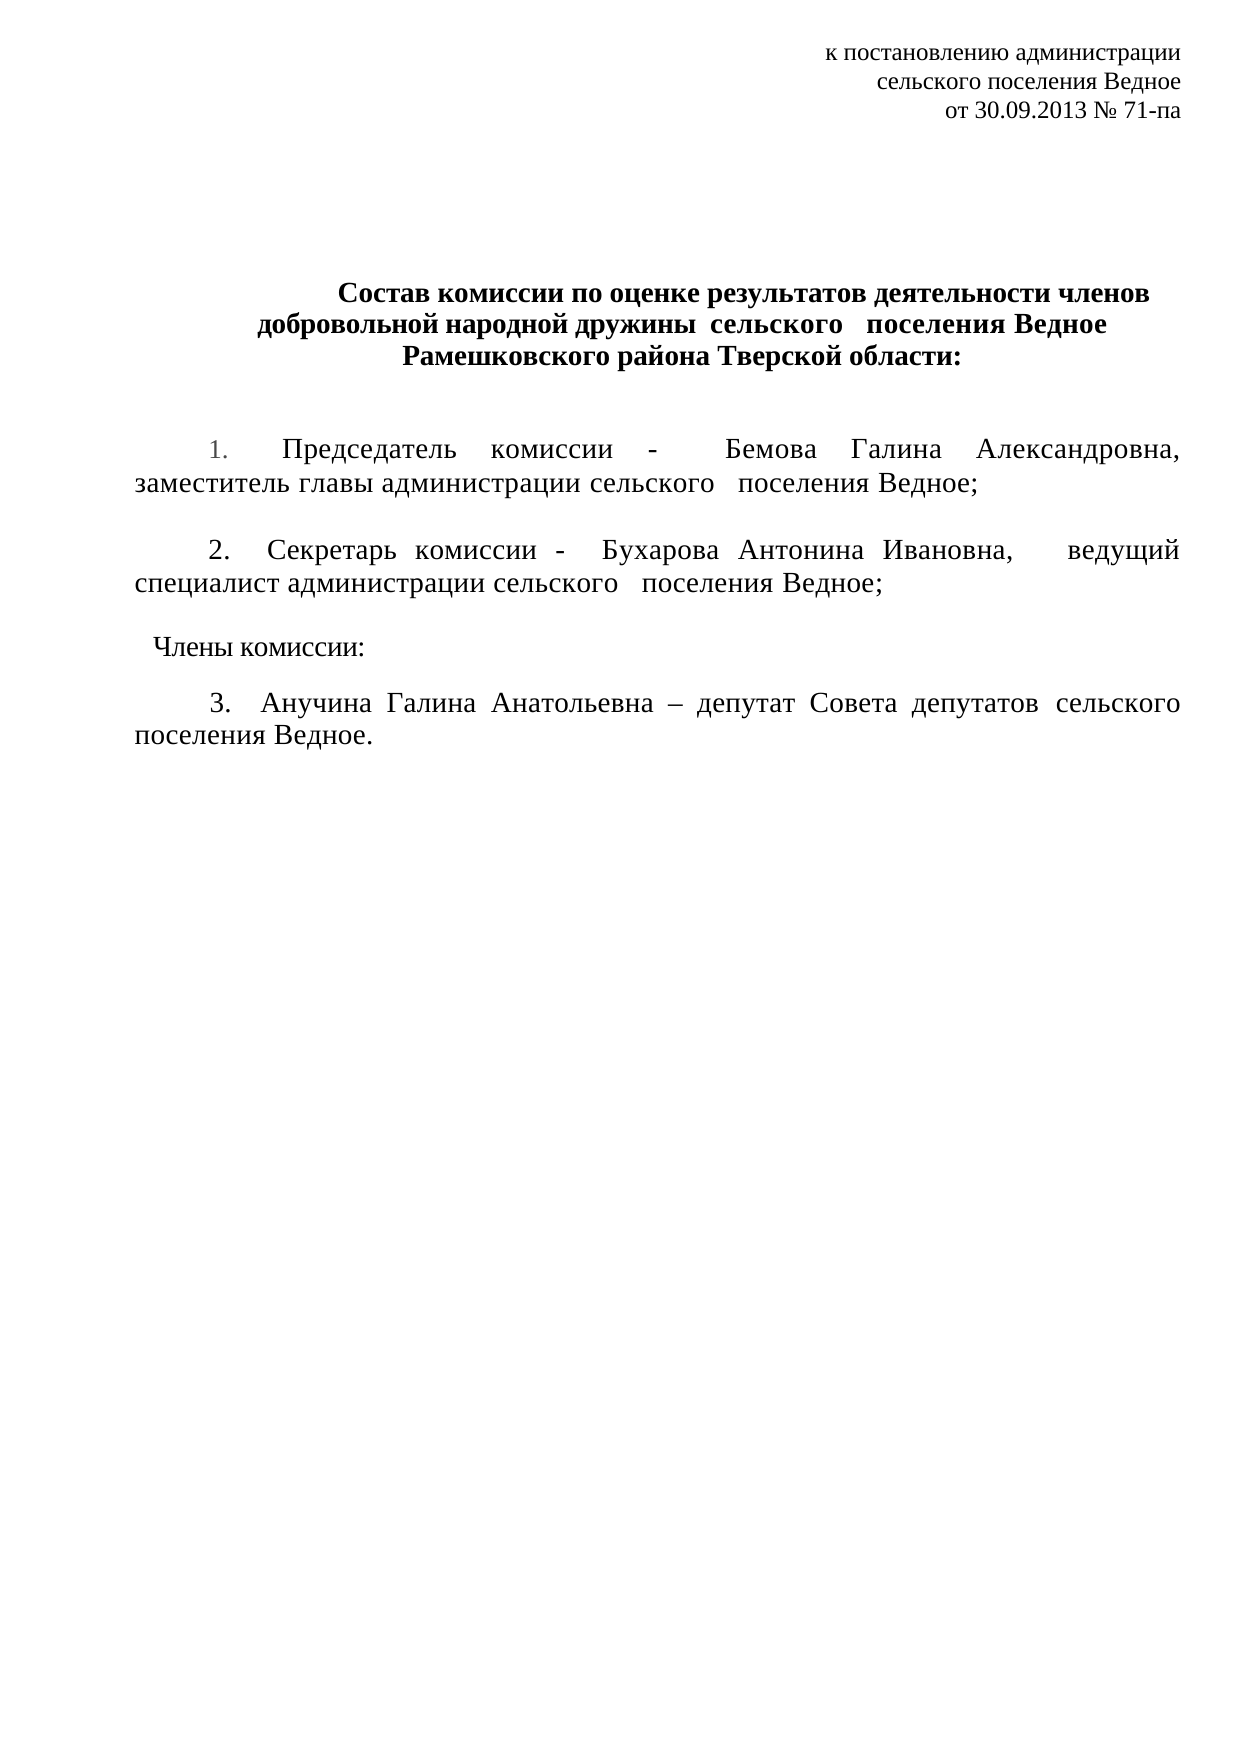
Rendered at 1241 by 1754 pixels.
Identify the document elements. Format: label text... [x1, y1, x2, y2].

text 3. Анучина Галина Анатольевна – депутат Совета депутатов сельского поселения Ведное. [134, 687, 1181, 751]
list Председатель комиссии - Бемова Галина Александровна, заместитель главы администрации сельского поселения Ведное; [134, 431, 1181, 498]
text к постановлению администрации [134, 37, 1181, 66]
text сельского поселения Ведное [134, 66, 1181, 95]
text Состав комиссии по оценке результатов деятельности членов добровольной народной дружины сельского поселения Ведное Рамешковского района Тверской области: [183, 277, 1181, 372]
text 2. Секретарь комиссии - Бухарова Антонина Ивановна, ведущий специалист администрации сельского поселения Ведное; [134, 532, 1181, 599]
text от 30.09.2013 № 71-па [134, 95, 1181, 124]
text Члены комиссии: [153, 629, 1181, 663]
